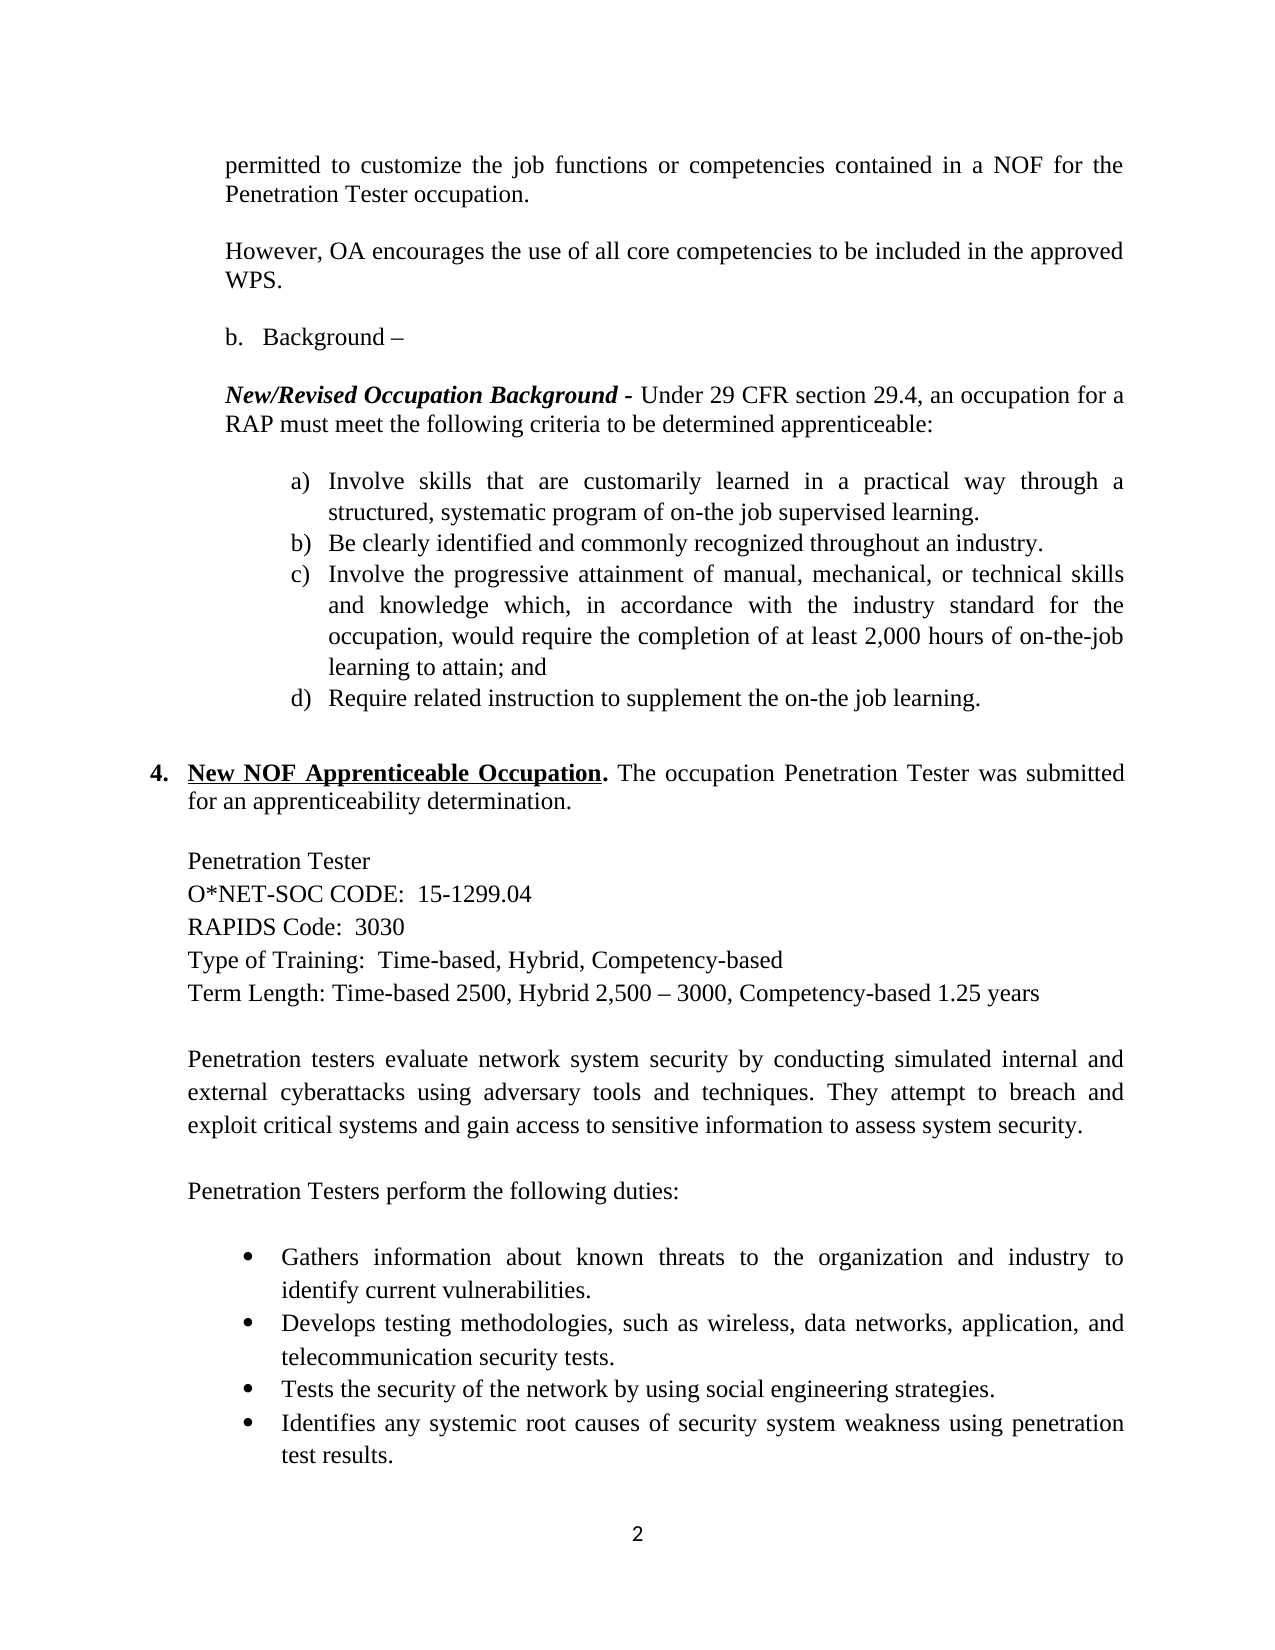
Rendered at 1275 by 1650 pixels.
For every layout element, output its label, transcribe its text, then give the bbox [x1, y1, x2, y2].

list Gathers information about known threats to the organization and industry to identify current vulnerabilities. [244, 1242, 1125, 1304]
list New NOF Apprenticeable Occupation. The occupation Penetration Tester was submitted for an apprenticeability determination. [150, 758, 1125, 815]
list Penetration Tester O*NET-SOC CODE: 15-1299.04 [187, 846, 1125, 908]
list Type of Training: Time-based, Hybrid, Competency-based [187, 945, 1125, 974]
list Penetration Testers perform the following duties: [187, 1176, 1125, 1205]
list Require related instruction to supplement the on-the job learning. [291, 683, 1125, 712]
list Involve the progressive attainment of manual, mechanical, or technical skills and knowledge which, in accordance with the industry standard for the occupation, would require the completion of at least 2,000 hours of on-the-job learning to attain; and [291, 559, 1125, 681]
list Tests the security of the network by using social engineering strategies. [244, 1374, 1125, 1403]
list New/Revised Occupation Background - Under 29 CFR section 29.4, an occupation for a RAP must meet the following criteria to be determined apprenticeable: [225, 380, 1125, 437]
list However, OA encourages the use of all core competencies to be included in the approved WPS. [225, 236, 1125, 294]
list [225, 150, 1125, 207]
list Be clearly identified and commonly recognized throughout an industry. [291, 528, 1125, 557]
list RAPIDS Code: 3030 [187, 912, 1125, 941]
list Term Length: Time-based 2500, Hybrid 2,500 – 3000, Competency-based 1.25 years [187, 978, 1125, 1007]
list Identifies any systemic root causes of security system weakness using penetration test results. [244, 1408, 1125, 1469]
list Background – [225, 322, 1125, 351]
list Develops testing methodologies, such as wireless, data networks, application, and telecommunication security tests. [244, 1308, 1125, 1370]
list Penetration testers evaluate network system security by conducting simulated internal and external cyberattacks using adversary tools and techniques. They attempt to breach and exploit critical systems and gain access to sensitive information to assess system security. [187, 1044, 1125, 1139]
list Involve skills that are customarily learned in a practical way through a structured, systematic program of on-the job supervised learning. [291, 466, 1125, 526]
